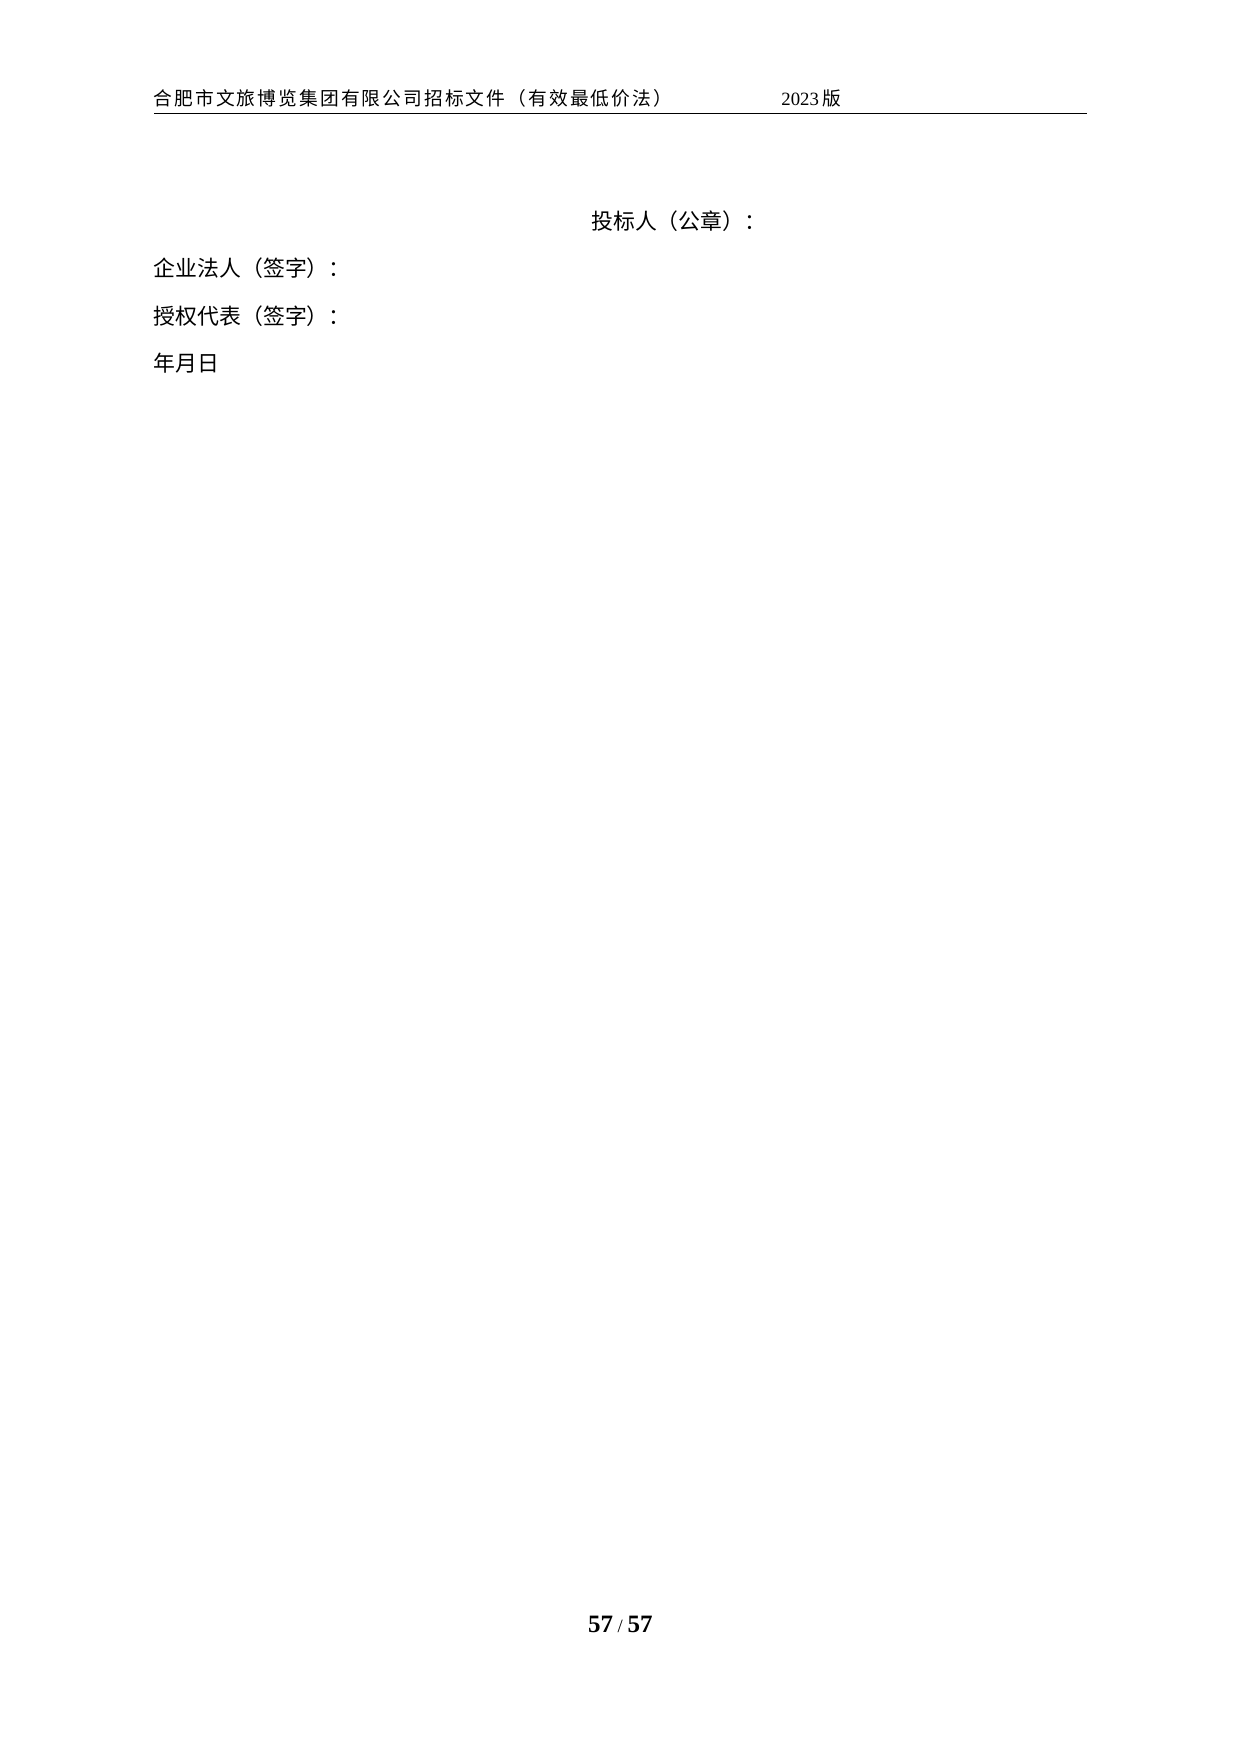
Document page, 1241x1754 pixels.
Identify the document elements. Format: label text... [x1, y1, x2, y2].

text 年月日 [153, 346, 1087, 378]
text 企业法人（签字）： [153, 251, 1087, 283]
text 投标人（公章）： [153, 204, 1087, 236]
text 授权代表（签字）： [153, 299, 1087, 331]
